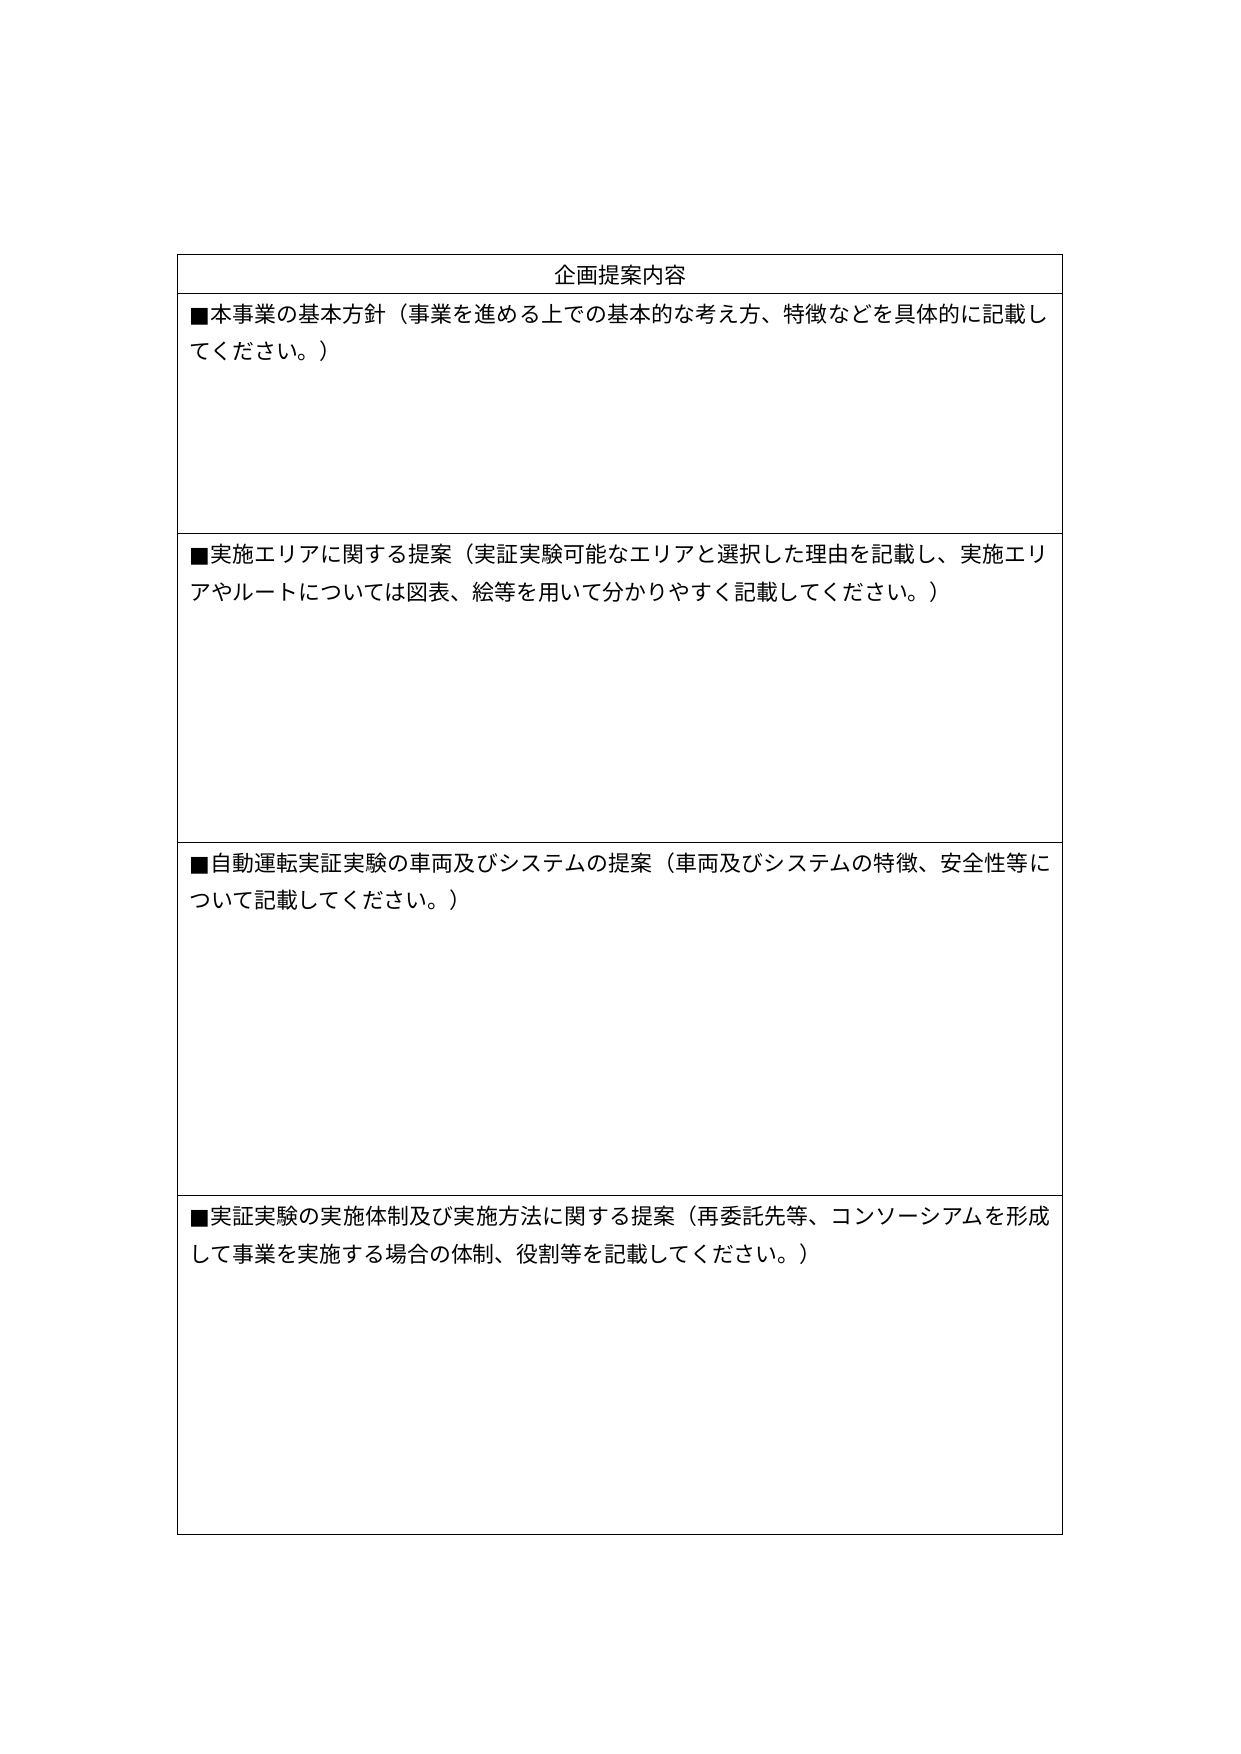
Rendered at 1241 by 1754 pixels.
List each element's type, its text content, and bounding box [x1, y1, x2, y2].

table_cell ■実施エリアに関する提案（実証実験可能なエリアと選択した理由を記載し、実施エリアやルートについては図表、絵等を用いて分かりやすく記載してください。） [178, 534, 1062, 842]
table_cell ■本事業の基本方針（事業を進める上での基本的な考え方、特徴などを具体的に記載してください。） [178, 294, 1062, 533]
table_header 企画提案内容 [178, 255, 1062, 293]
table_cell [178, 1196, 1062, 1534]
table_cell ■自動運転実証実験の車両及びシステムの提案（車両及びシステムの特徴、安全性等について記載してください。） [178, 843, 1062, 1195]
